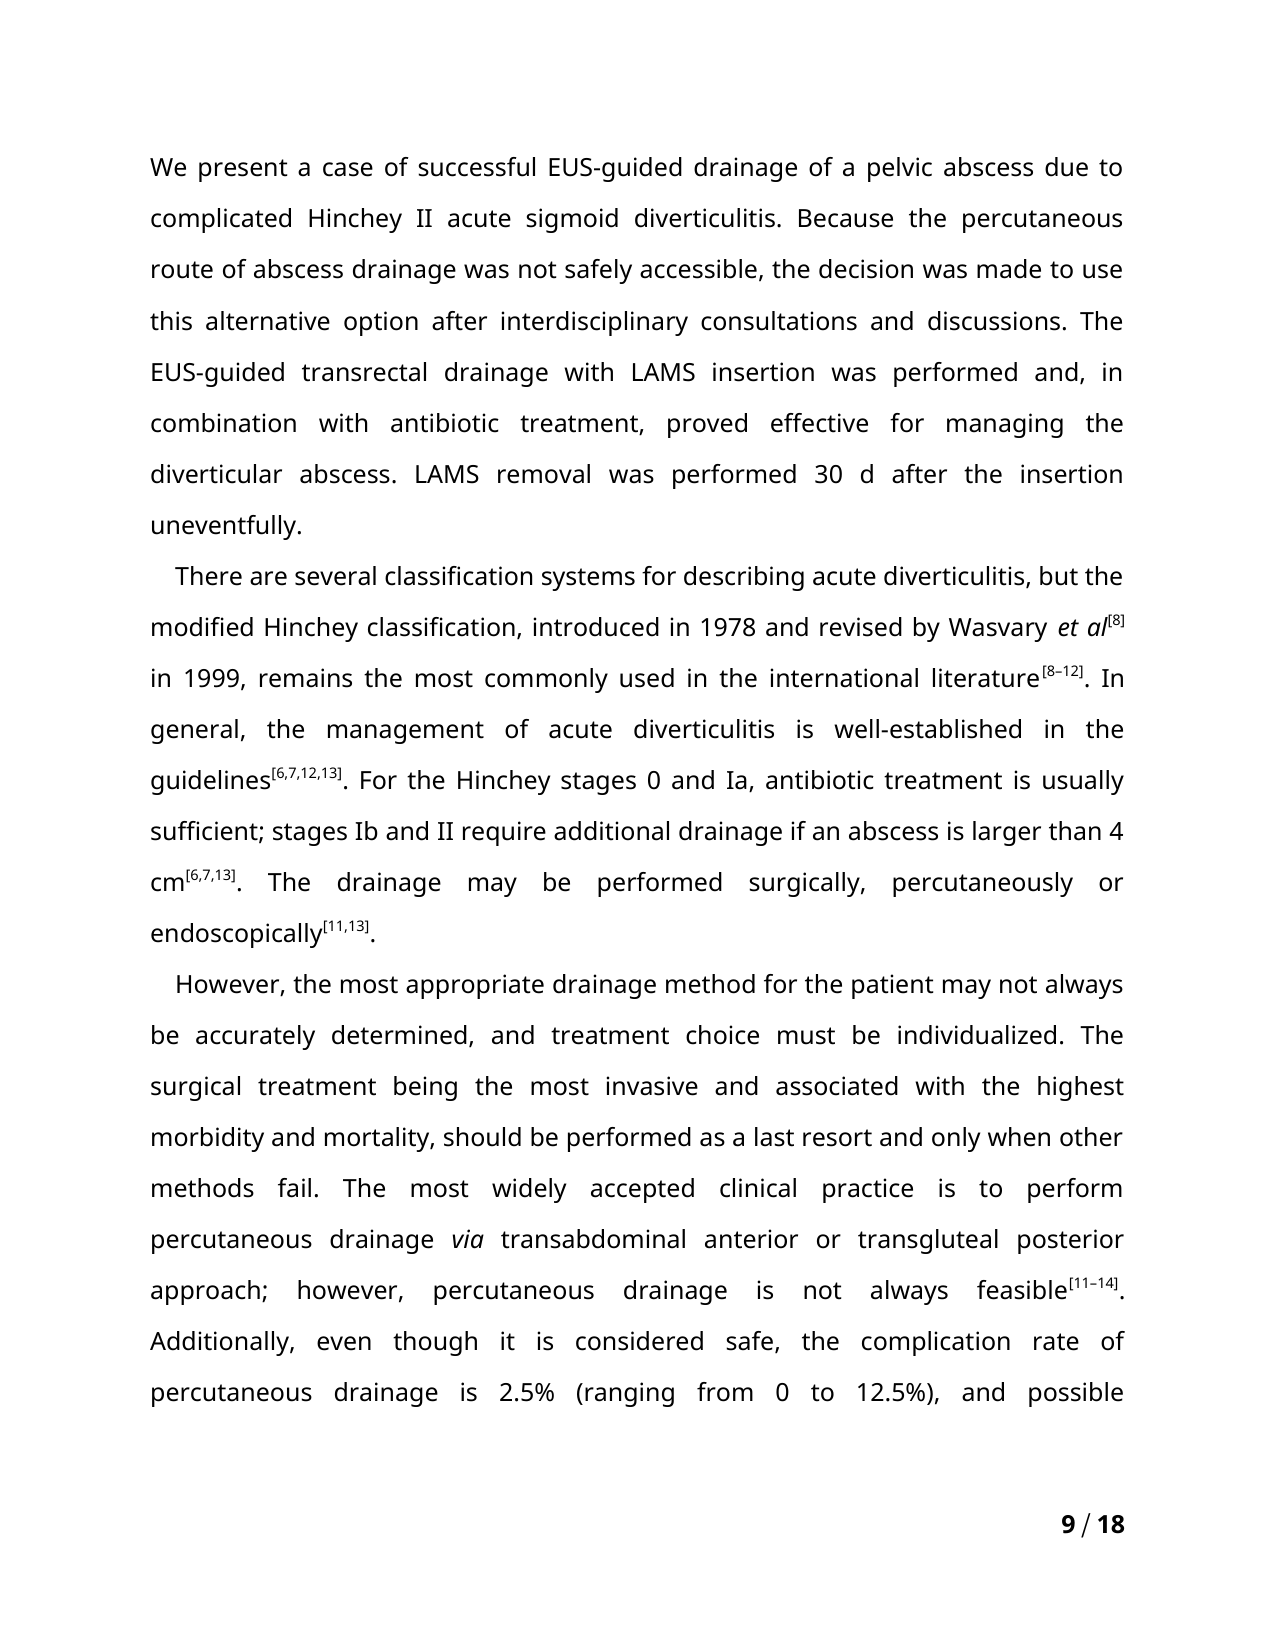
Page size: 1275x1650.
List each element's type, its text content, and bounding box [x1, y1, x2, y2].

text We present a case of successful EUS-guided drainage of a pelvic abscess due to complicated Hinchey II acute sigmoid diverticulitis. Because the percutaneous route of abscess drainage was not safely accessible, the decision was made to use this alternative option after interdisciplinary consultations and discussions. The EUS-guided transrectal drainage with LAMS insertion was performed and, in combination with antibiotic treatment, proved effective for managing the diverticular abscess. LAMS removal was performed 30 d after the insertion uneventfully. [150, 150, 1125, 541]
text There are several classification systems for describing acute diverticulitis, but the modified Hinchey classification, introduced in 1978 and revised by Wasvary et al[8] in 1999, remains the most commonly used in the international literature[8–12]. In general, the management of acute diverticulitis is well-established in the guidelines[6,7,12,13]. For the Hinchey stages 0 and Ia, antibiotic treatment is usually sufficient; stages Ib and II require additional drainage if an abscess is larger than 4 cm[6,7,13]. The drainage may be performed surgically, percutaneously or endoscopically[11,13]. [150, 558, 1125, 950]
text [150, 967, 1125, 1409]
